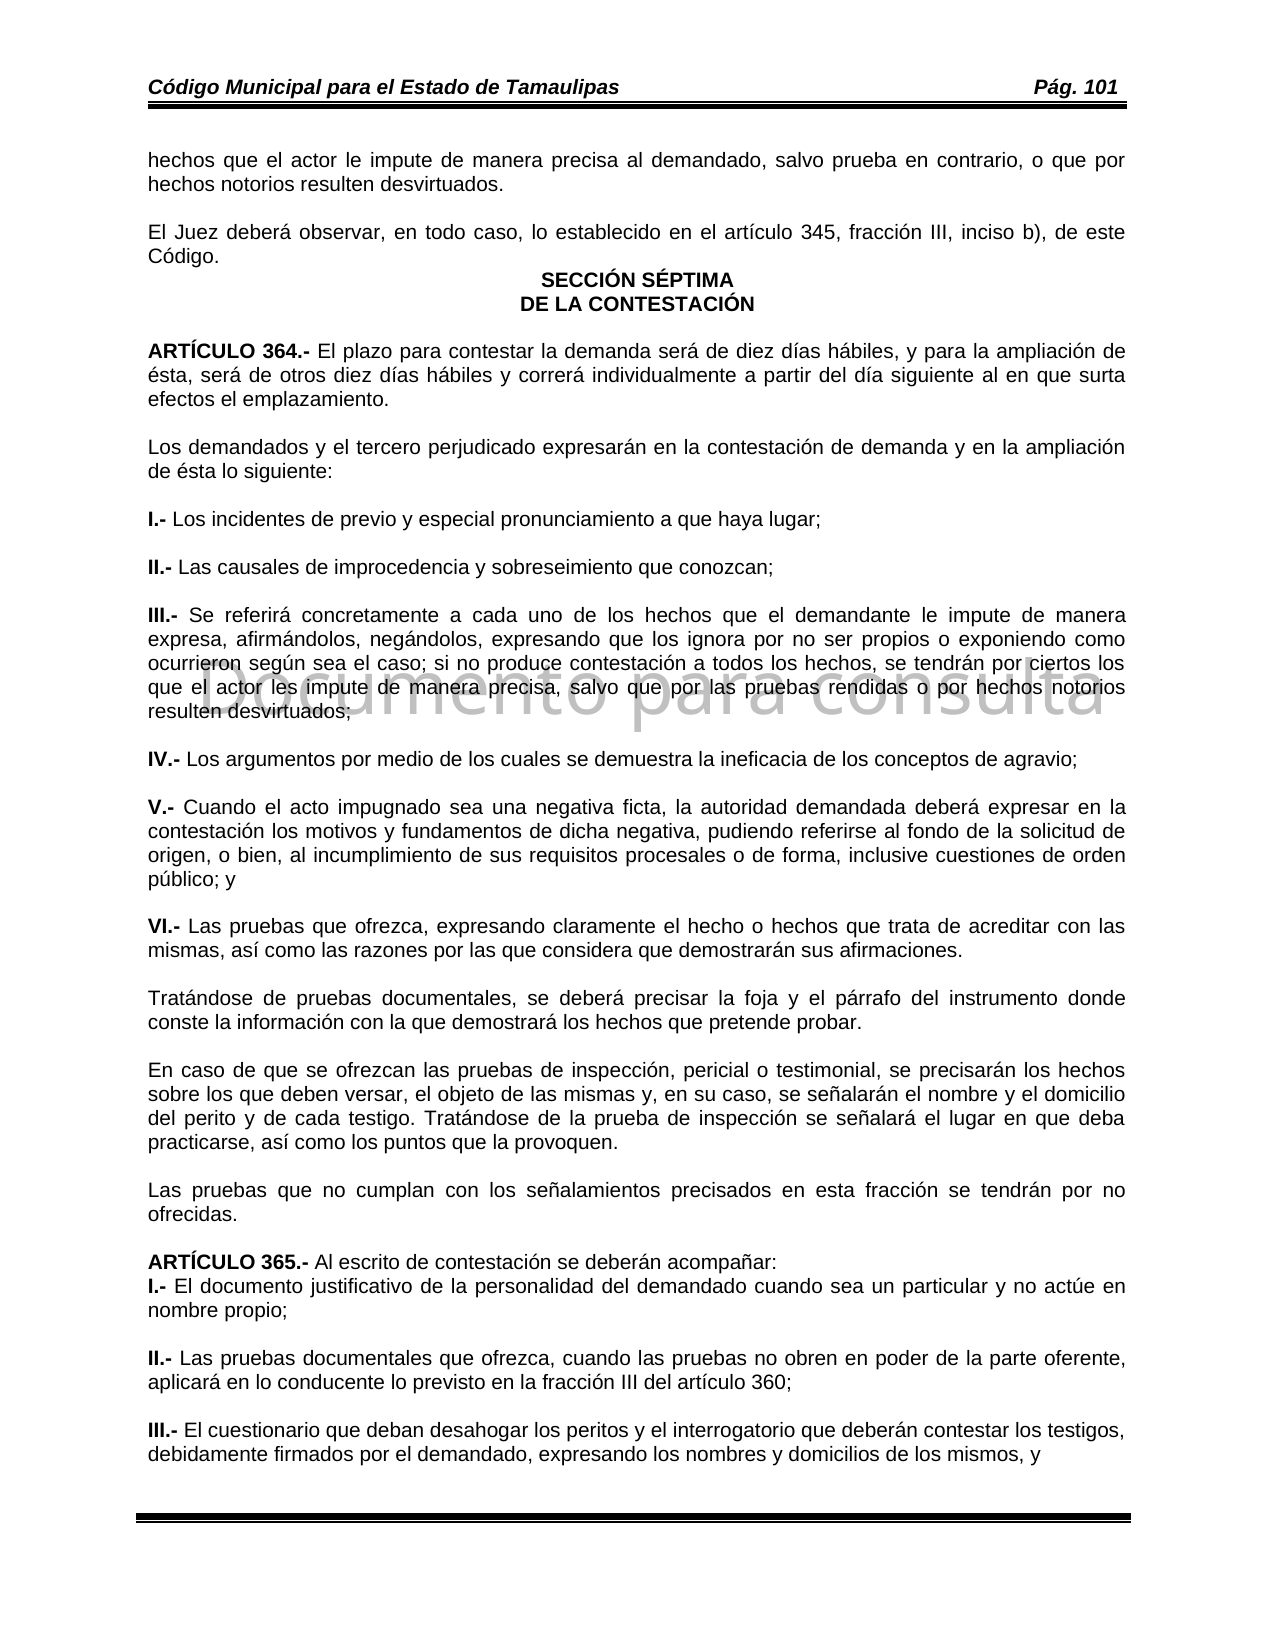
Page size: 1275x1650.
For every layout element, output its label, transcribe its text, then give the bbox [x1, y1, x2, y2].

text VI.- Las pruebas que ofrezca, expresando claramente el hecho o hechos que trata de acreditar con las mismas, así como las razones por las que considera que demostrarán sus afirmaciones. [148, 914, 1127, 962]
text SECCIÓN SÉPTIMA [148, 267, 1127, 291]
text I.- El documento justificativo de la personalidad del demandado cuando sea un particular y no actúe en nombre propio; [148, 1274, 1127, 1322]
text ARTÍCULO 364.- El plazo para contestar la demanda será de diez días hábiles, y para la ampliación de ésta, será de otros diez días hábiles y correrá individualmente a partir del día siguiente al en que surta efectos el emplazamiento. [148, 339, 1127, 411]
text ARTÍCULO 365.- Al escrito de contestación se deberán acompañar: [148, 1250, 1127, 1274]
text II.- Las pruebas documentales que ofrezca, cuando las pruebas no obren en poder de la parte oferente, aplicará en lo conducente lo previsto en la fracción III del artículo 360; [148, 1346, 1127, 1393]
text IV.- Los argumentos por medio de los cuales se demuestra la ineficacia de los conceptos de agravio; [148, 747, 1127, 771]
text I.- Los incidentes de previo y especial pronunciamiento a que haya lugar; [148, 507, 1127, 531]
text Los demandados y el tercero perjudicado expresarán en la contestación de demanda y en la ampliación de ésta lo siguiente: [148, 435, 1127, 483]
text En caso de que se ofrezcan las pruebas de inspección, pericial o testimonial, se precisarán los hechos sobre los que deben versar, el objeto de las mismas y, en su caso, se señalarán el nombre y el domicilio del perito y de cada testigo. Tratándose de la prueba de inspección se señalará el lugar en que deba practicarse, así como los puntos que la provoquen. [148, 1058, 1127, 1154]
text III.- Se referirá concretamente a cada uno de los hechos que el demandante le impute de manera expresa, afirmándolos, negándolos, expresando que los ignora por no ser propios o exponiendo como ocurrieron según sea el caso; si no produce contestación a todos los hechos, se tendrán por ciertos los que el actor les impute de manera precisa, salvo que por las pruebas rendidas o por hechos notorios resulten desvirtuados; [148, 603, 1127, 723]
text Las pruebas que no cumplan con los señalamientos precisados en esta fracción se tendrán por no ofrecidas. [148, 1178, 1127, 1226]
text III.- El cuestionario que deban desahogar los peritos y el interrogatorio que deberán contestar los testigos, debidamente firmados por el demandado, expresando los nombres y domicilios de los mismos, y [148, 1417, 1127, 1465]
text II.- Las causales de improcedencia y sobreseimiento que conozcan; [148, 555, 1127, 579]
text El Juez deberá observar, en todo caso, lo establecido en el artículo 345, fracción III, inciso b), de este Código. [148, 219, 1127, 267]
text Tratándose de pruebas documentales, se deberá precisar la foja y el párrafo del instrumento donde conste la información con la que demostrará los hechos que pretende probar. [148, 986, 1127, 1034]
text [148, 148, 1127, 196]
text V.- Cuando el acto impugnado sea una negativa ficta, la autoridad demandada deberá expresar en la contestación los motivos y fundamentos de dicha negativa, pudiendo referirse al fondo de la solicitud de origen, o bien, al incumplimiento de sus requisitos procesales o de forma, inclusive cuestiones de orden público; y [148, 794, 1127, 890]
text DE LA CONTESTACIÓN [148, 291, 1127, 315]
